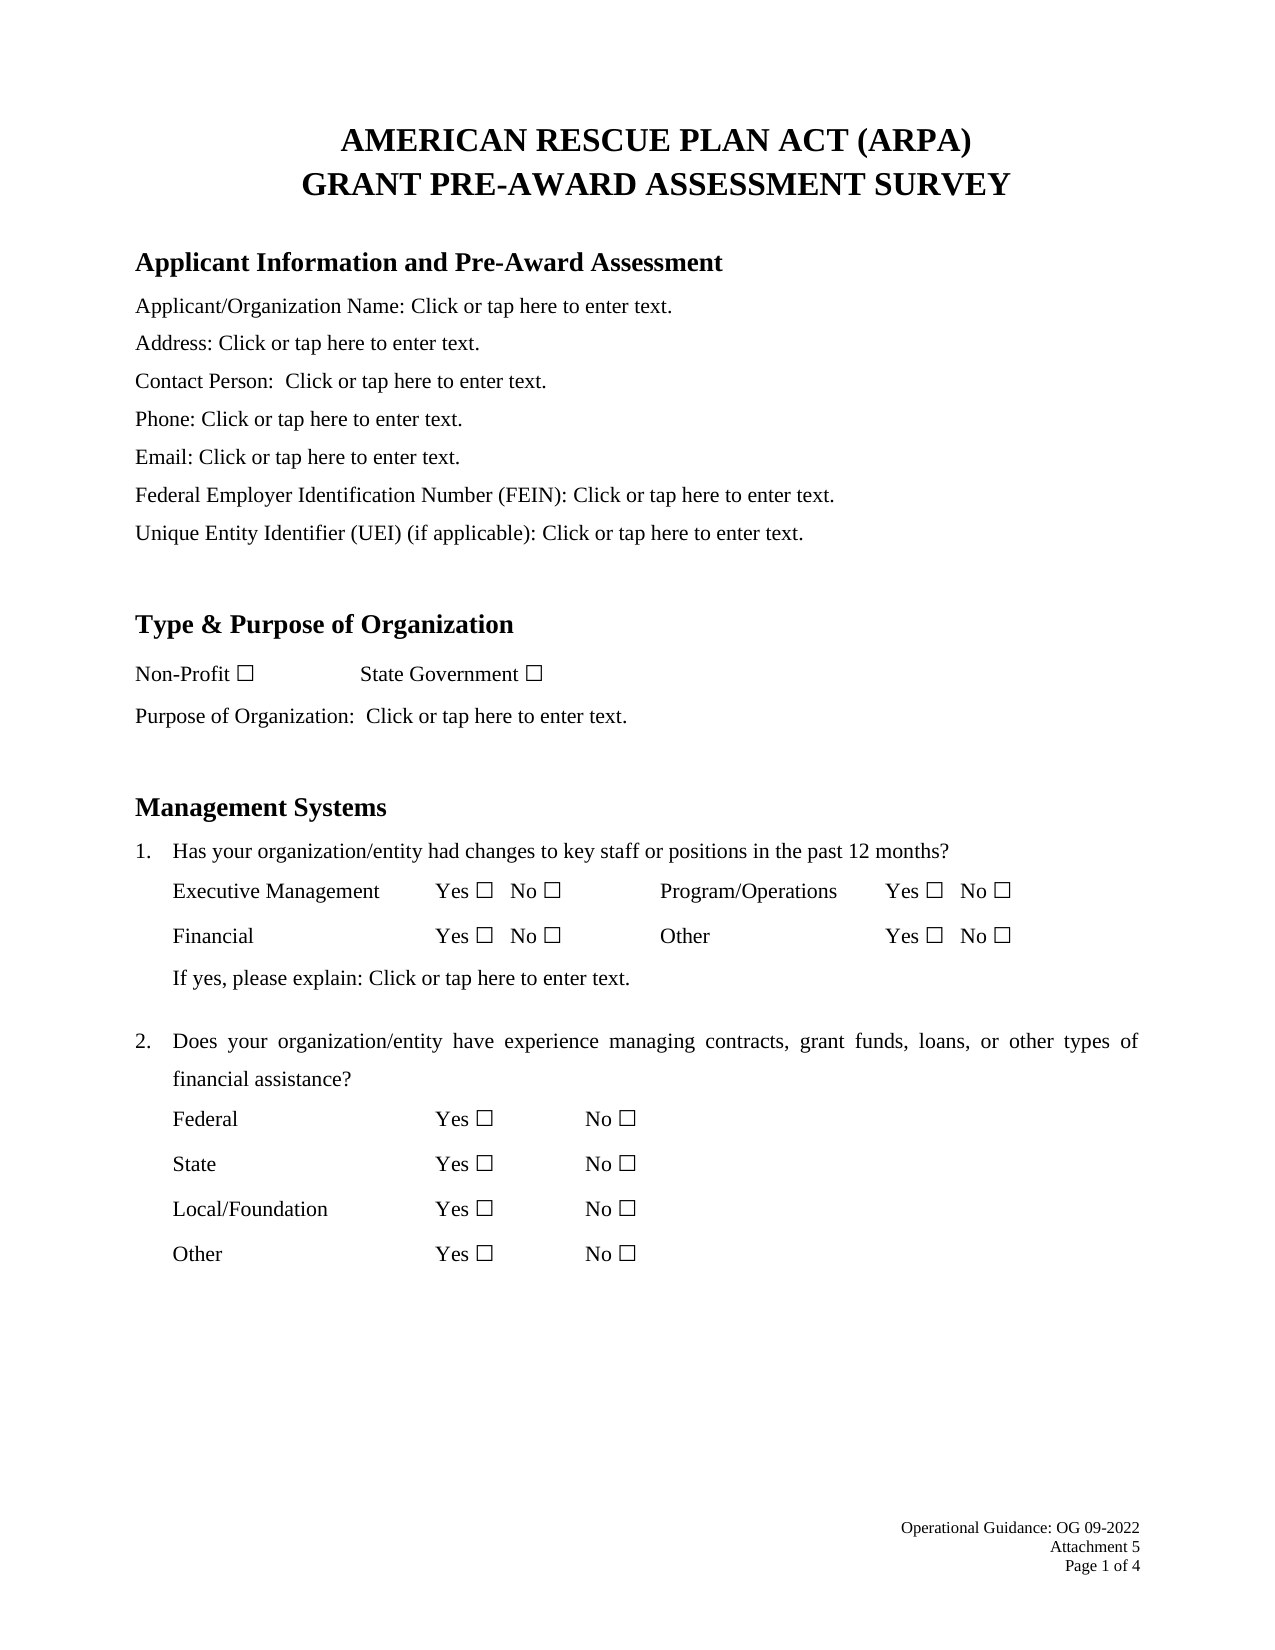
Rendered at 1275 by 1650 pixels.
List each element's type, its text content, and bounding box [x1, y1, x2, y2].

text Address: [135, 330, 1140, 356]
list Does your organization/entity have experience managing contracts, grant funds, loans, or other types of financial assistance? [135, 1028, 1140, 1091]
text Phone: [135, 406, 1140, 431]
text Contact Person: [135, 368, 1140, 393]
text Federal Employer Identification Number (FEIN): [135, 482, 1140, 507]
text Purpose of Organization: [135, 703, 1140, 728]
text Non-Profit State Government [135, 658, 1140, 688]
text American Rescue Plan Act (ARPA) [172, 120, 1140, 158]
list Financial Yes No Other Yes No [135, 920, 1177, 950]
text Federal Yes No [135, 1103, 1140, 1133]
text Local/Foundation Yes No [135, 1193, 1140, 1223]
text Other Yes No [135, 1237, 1140, 1267]
text Management Systems [135, 791, 1140, 822]
text Grant Pre-Award Assessment Survey [172, 164, 1140, 202]
text Unique Entity Identifier (UEI) (if applicable): [135, 519, 1140, 545]
text Email: [135, 444, 1140, 469]
list Executive Management Yes No Program/Operations Yes No [135, 875, 1177, 905]
text Type & Purpose of Organization [135, 608, 1140, 639]
list Has your organization/entity had changes to key staff or positions in the past 12 months? [135, 838, 1140, 863]
text State Yes No [135, 1148, 1140, 1178]
text Applicant Information and Pre-Award Assessment [135, 246, 1140, 277]
text If yes, please explain: [135, 965, 1140, 990]
text Applicant/Organization Name: [135, 293, 1140, 318]
